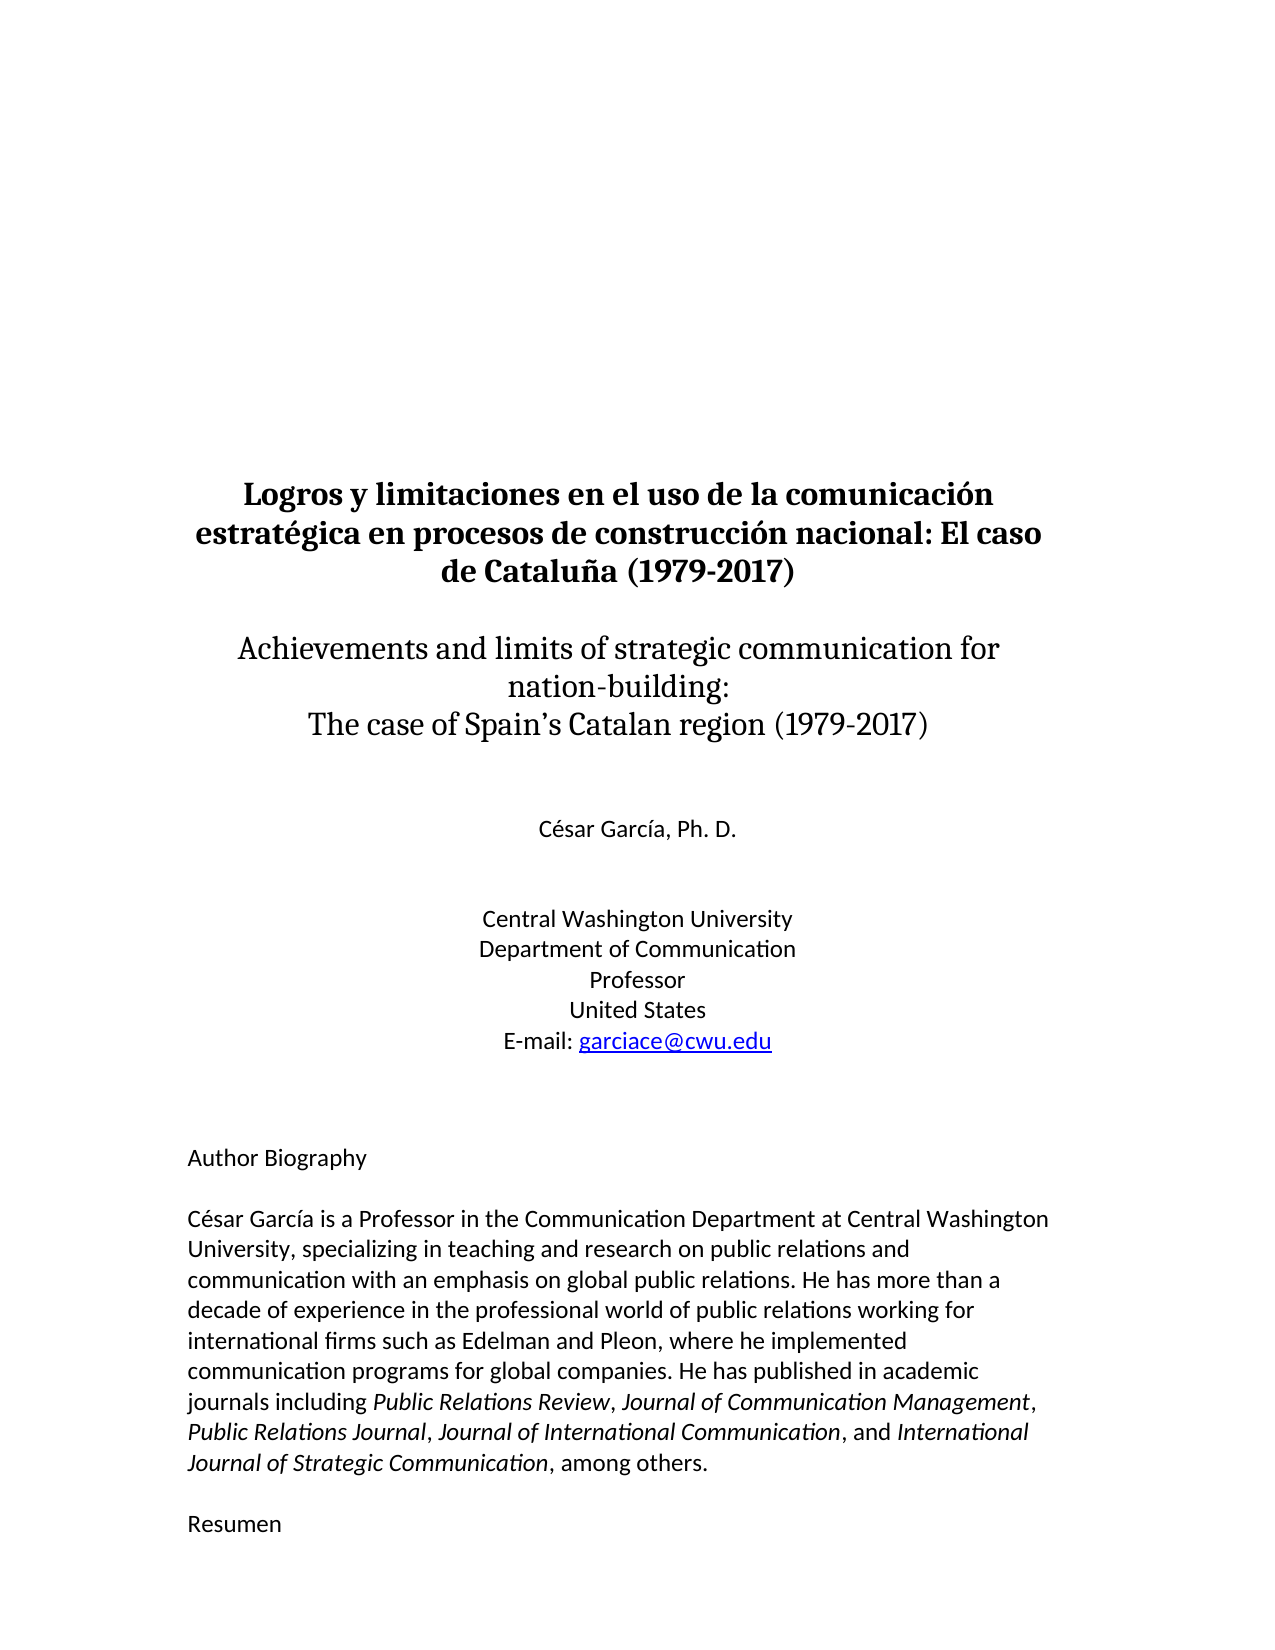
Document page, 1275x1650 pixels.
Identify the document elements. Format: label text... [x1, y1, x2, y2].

text Logros y limitaciones en el uso de la comunicación estratégica en procesos de construcción nacional: El caso de Cataluña (1979-2017) [187, 476, 1050, 591]
text César García, Ph. D. [187, 813, 1087, 872]
text Central Washington University Department of Communication Professor [187, 903, 1087, 994]
text United States E-mail: garciace@cwu.edu [187, 994, 1087, 1084]
text The case of Spain’s Catalan region (1979-2017) [187, 706, 1050, 744]
list Resumen [187, 1508, 1063, 1538]
list César García is a Professor in the Communication Department at Central Washington University, specializing in teaching and research on public relations and communication with an emphasis on global public relations. He has more than a decade of experience in the professional world of public relations working for international firms such as Edelman and Pleon, where he implemented communication programs for global companies. He has published in academic journals including Public Relations Review, Journal of Communication Management, Public Relations Journal, Journal of International Communication, and International Journal of Strategic Communication, among others. [187, 1203, 1063, 1477]
text Achievements and limits of strategic communication for nation-building: [187, 629, 1050, 706]
list Author Biography [187, 1142, 1064, 1172]
